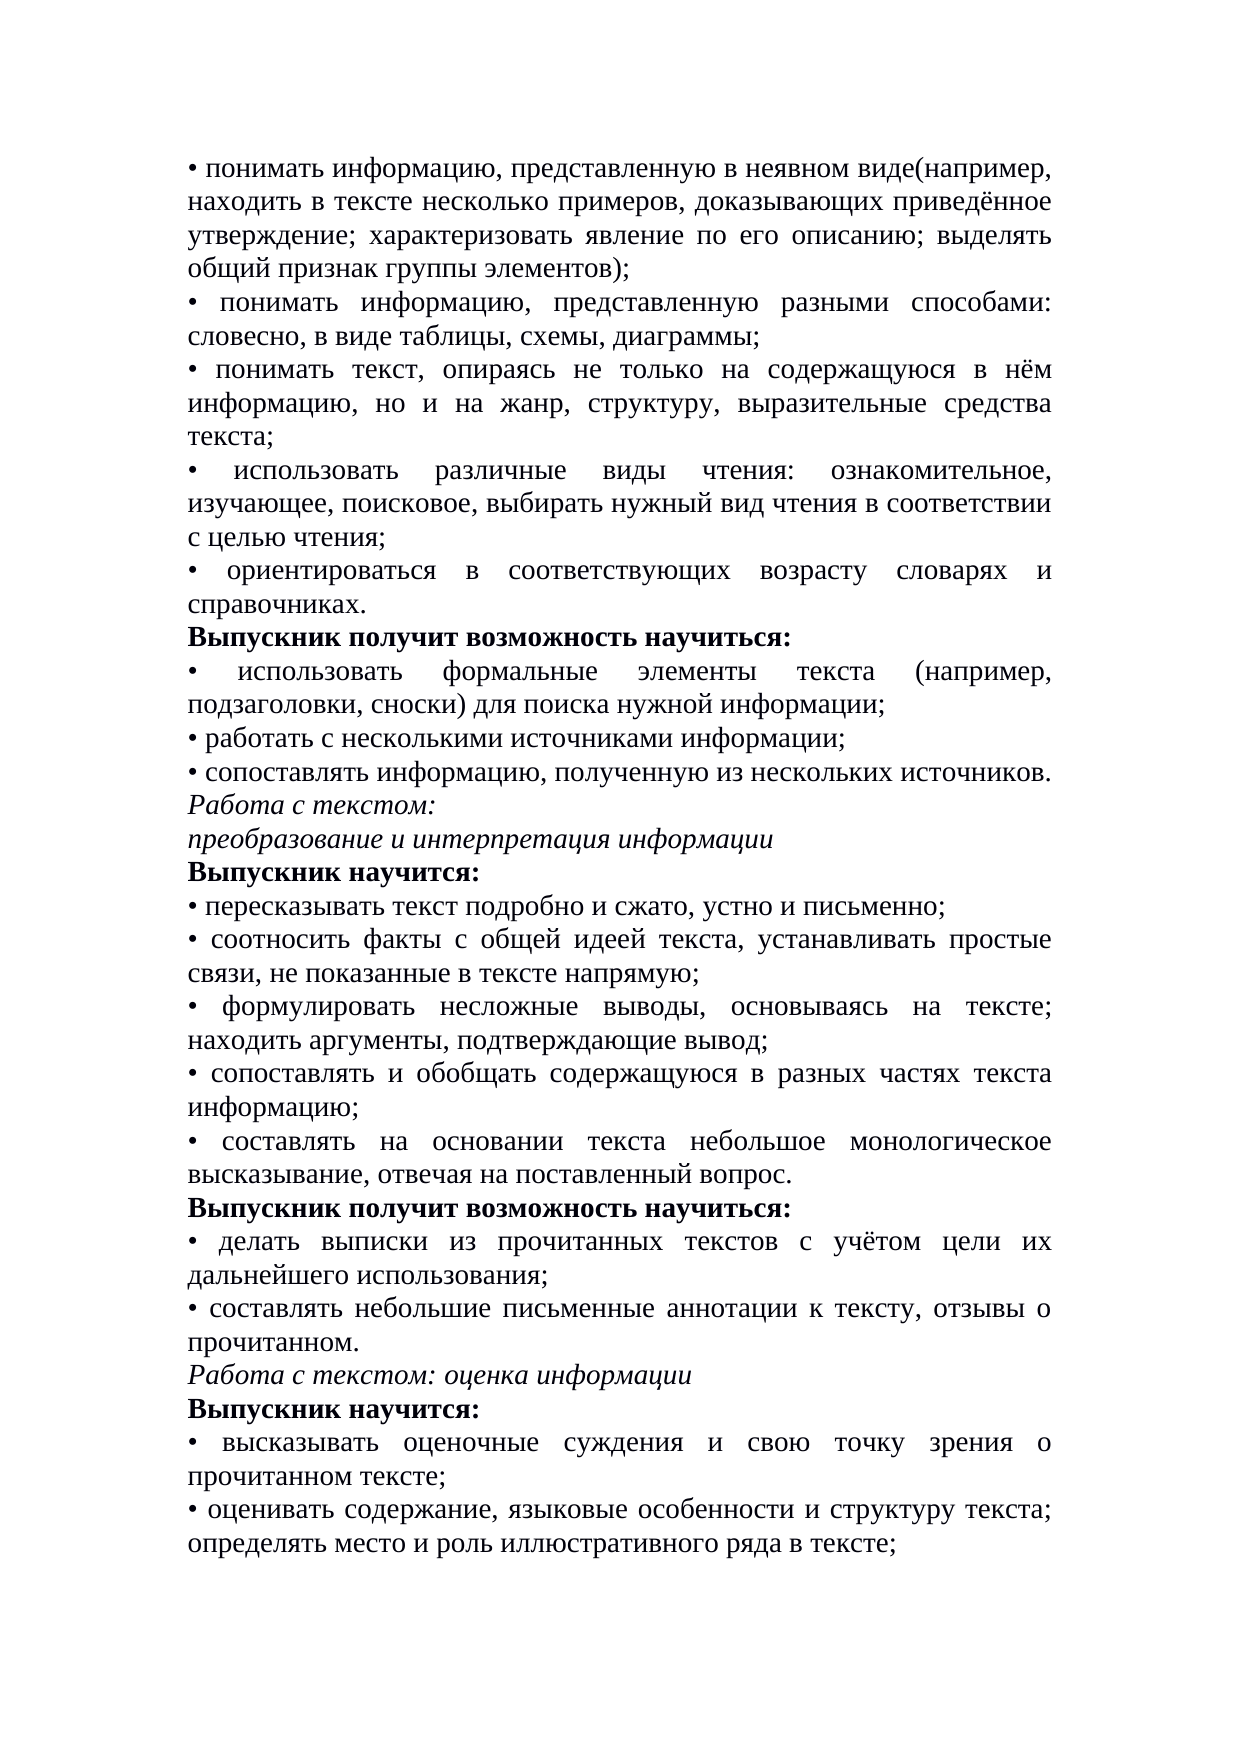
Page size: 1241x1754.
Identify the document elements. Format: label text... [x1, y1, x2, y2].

text • пересказывать текст подробно и сжато, устно и письменно; [187, 888, 1053, 921]
text • работать с несколькими источниками информации; [187, 720, 1053, 754]
text • составлять на основании текста небольшое монологическое высказывание, отвечая на поставленный вопрос. [187, 1123, 1053, 1190]
text • соотносить факты с общей идеей текста, устанавливать простые связи, не показанные в тексте напрямую; [187, 921, 1053, 988]
text • ориентироваться в соответствующих возрасту словарях и справочниках. [187, 552, 1053, 619]
text Выпускник получит возможность научиться: [187, 1190, 1053, 1223]
text • использовать различные виды чтения: ознакомительное, изучающее, поисковое, выбирать нужный вид чтения в соответствии с целью чтения; [187, 452, 1053, 552]
text • составлять небольшие письменные аннотации к тексту, отзывы о прочитанном. [187, 1290, 1053, 1357]
text • высказывать оценочные суждения и свою точку зрения о прочитанном тексте; [187, 1424, 1053, 1492]
text • сопоставлять и обобщать содержащуюся в разных частях текста информацию; [187, 1056, 1053, 1123]
text Работа с текстом: [187, 787, 1053, 821]
text Выпускник научится: [187, 854, 1053, 888]
text • сопоставлять информацию, полученную из нескольких источников. [187, 754, 1053, 787]
text Выпускник получит возможность научиться: [187, 619, 1053, 653]
text преобразование и интерпретация информации [187, 821, 1053, 854]
text • понимать информацию, представленную разными способами: словесно, в виде таблицы, схемы, диаграммы; [187, 284, 1053, 351]
text • оценивать содержание, языковые особенности и структуру текста; определять место и роль иллюстративного ряда в тексте; [187, 1492, 1053, 1559]
text Выпускник научится: [187, 1391, 1053, 1424]
text • формулировать несложные выводы, основываясь на тексте; находить аргументы, подтверждающие вывод; [187, 988, 1053, 1056]
text • понимать информацию, представленную в неявном виде(например, находить в тексте несколько примеров, доказывающих приведённое утверждение; характеризовать явление по его описанию; выделять общий признак группы элементов); [187, 150, 1053, 284]
text • использовать формальные элементы текста (например, подзаголовки, сноски) для поиска нужной информации; [187, 653, 1053, 720]
text Работа с текстом: оценка информации [187, 1357, 1053, 1391]
text • понимать текст, опираясь не только на содержащуюся в нём информацию, но и на жанр, структуру, выразительные средства текста; [187, 351, 1053, 452]
text • делать выписки из прочитанных текстов с учётом цели их дальнейшего использования; [187, 1223, 1053, 1290]
